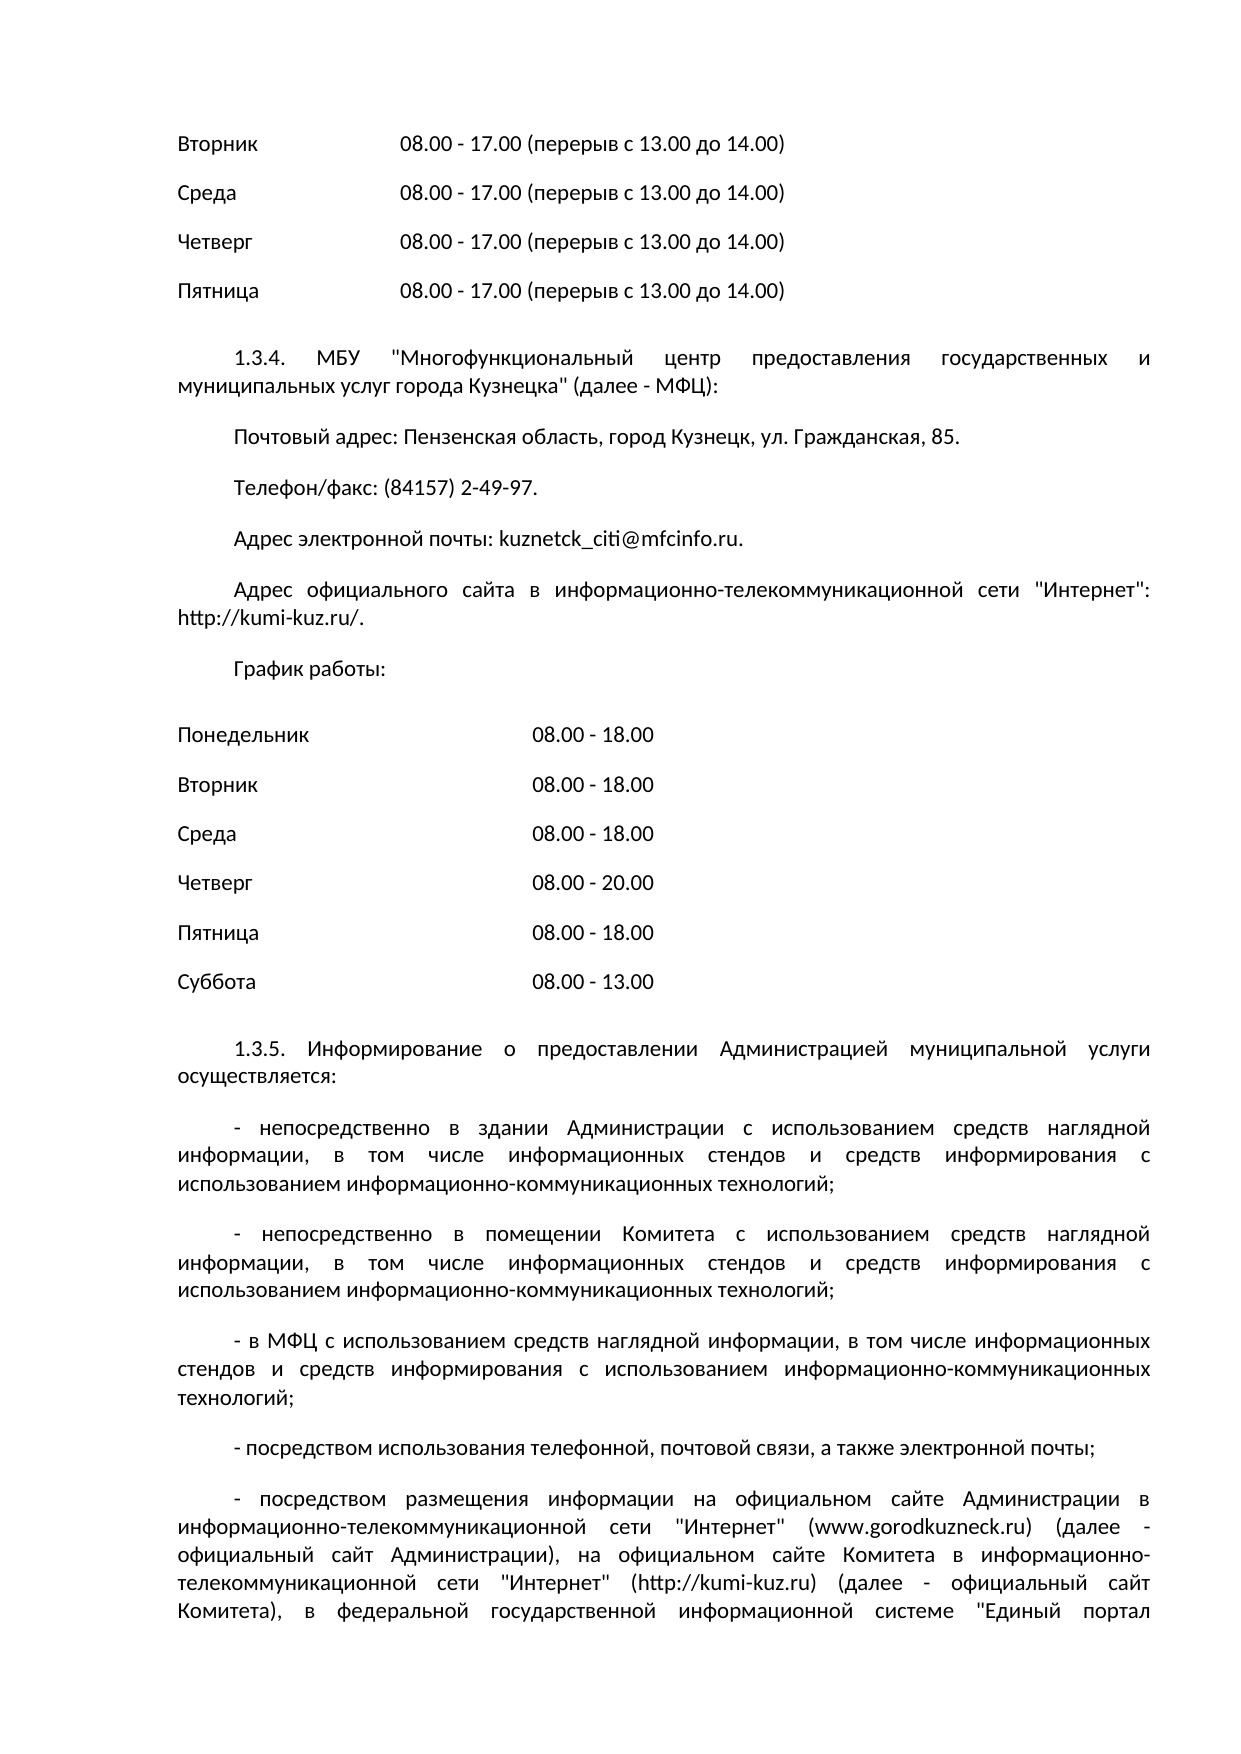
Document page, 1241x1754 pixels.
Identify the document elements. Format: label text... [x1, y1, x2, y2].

text - посредством использования телефонной, почтовой связи, а также электронной почты; [177, 1433, 1152, 1462]
table_cell Четверг [171, 858, 336, 907]
table_cell Четверг [171, 217, 336, 266]
text 1.3.5. Информирование о предоставлении Администрацией муниципальной услуги осуществляется: [177, 1034, 1152, 1090]
text Адрес официального сайта в информационно-телекоммуникационной сети "Интернет": http://kumi-kuz.ru/. [177, 575, 1152, 631]
text Телефон/факс: (84157) 2-49-97. [177, 473, 1152, 501]
table_cell 08.00 - 17.00 (перерыв с 13.00 до 14.00) [336, 118, 850, 167]
text - непосредственно в здании Администрации с использованием средств наглядной информации, в том числе информационных стендов и средств информирования с использованием информационно-коммуникационных технологий; [177, 1113, 1152, 1197]
table_header Понедельник [171, 710, 336, 759]
text - непосредственно в помещении Комитета с использованием средств наглядной информации, в том числе информационных стендов и средств информирования с использованием информационно-коммуникационных технологий; [177, 1219, 1152, 1304]
text Почтовый адрес: Пензенская область, город Кузнецк, ул. Гражданская, 85. [177, 422, 1152, 450]
table_cell 08.00 - 18.00 [336, 907, 850, 956]
text - в МФЦ с использованием средств наглядной информации, в том числе информационных стендов и средств информирования с использованием информационно-коммуникационных технологий; [177, 1327, 1152, 1411]
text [177, 1484, 1152, 1624]
table_cell Суббота [171, 956, 336, 1006]
table_cell 08.00 - 13.00 [336, 956, 850, 1006]
table_cell Среда [171, 809, 336, 858]
table_cell 08.00 - 20.00 [336, 858, 850, 907]
table_cell Вторник [171, 118, 336, 167]
table_cell 08.00 - 18.00 [336, 759, 850, 808]
table_cell 08.00 - 17.00 (перерыв с 13.00 до 14.00) [336, 217, 850, 266]
table_cell Среда [171, 168, 336, 217]
table_cell Пятница [171, 266, 336, 315]
text 1.3.4. МБУ "Многофункциональный центр предоставления государственных и муниципальных услуг города Кузнецка" (далее - МФЦ): [177, 343, 1152, 399]
text Адрес электронной почты: kuznetck_citi@mfcinfo.ru. [177, 524, 1152, 552]
table_header 08.00 - 18.00 [336, 710, 850, 759]
table_cell Вторник [171, 759, 336, 808]
table_cell 08.00 - 17.00 (перерыв с 13.00 до 14.00) [336, 266, 850, 315]
table_cell 08.00 - 18.00 [336, 809, 850, 858]
text График работы: [177, 654, 1152, 682]
table_cell Пятница [171, 907, 336, 956]
table_cell 08.00 - 17.00 (перерыв с 13.00 до 14.00) [336, 168, 850, 217]
